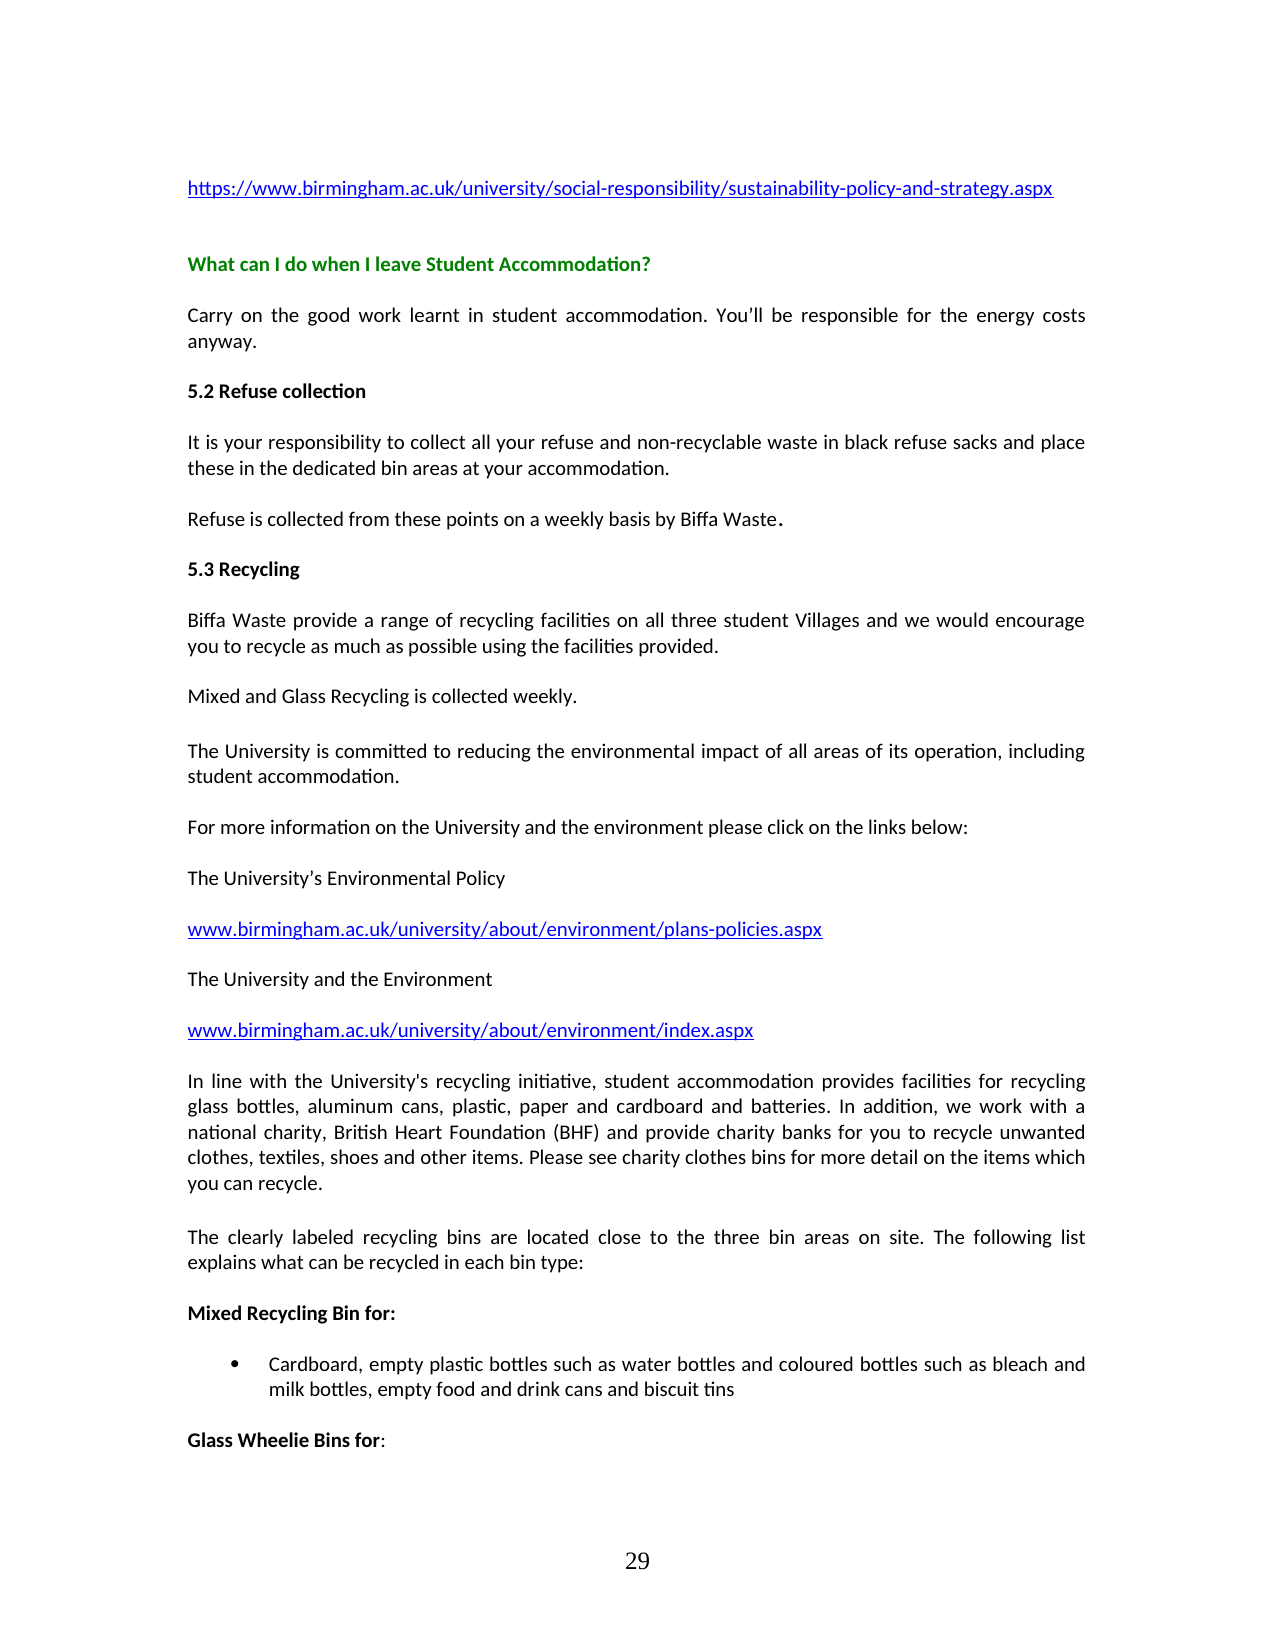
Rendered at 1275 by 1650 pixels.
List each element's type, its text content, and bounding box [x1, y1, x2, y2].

text 5.2 Refuse collection [187, 379, 1087, 404]
text The University and the Environment [187, 967, 1087, 992]
text The University’s Environmental Policy [187, 865, 1087, 890]
list Cardboard, empty plastic bottles such as water bottles and coloured bottles such as bleach and milk bottles, empty food and drink cans and biscuit tins [231, 1351, 1087, 1402]
text It is your responsibility to collect all your refuse and non-recyclable waste in black refuse sacks and place these in the dedicated bin areas at your accommodation. [187, 429, 1087, 480]
text Refuse is collected from these points on a weekly basis by Biffa Waste. [187, 506, 1087, 531]
text What can I do when I leave Student Accommodation? [187, 252, 1087, 277]
text www.birmingham.ac.uk/university/about/environment/index.aspx [187, 1017, 1087, 1043]
text Biffa Waste provide a range of recycling facilities on all three student Villages and we would encourage you to recycle as much as possible using the facilities provided. [187, 607, 1087, 658]
text For more information on the University and the environment please click on the links below: [187, 814, 1087, 839]
text The clearly labeled recycling bins are located close to the three bin areas on site. The following list explains what can be recycled in each bin type: [187, 1224, 1087, 1275]
text Glass Wheelie Bins for: [187, 1427, 1087, 1453]
text 5.3 Recycling [187, 557, 1087, 582]
text www.birmingham.ac.uk/university/about/environment/plans-policies.aspx [187, 916, 1087, 941]
text Mixed Recycling Bin for: [187, 1300, 1087, 1326]
text Mixed and Glass Recycling is collected weekly. [187, 684, 1087, 709]
text In line with the University's recycling initiative, student accommodation provides facilities for recycling glass bottles, aluminum cans, plastic, paper and cardboard and batteries. In addition, we work with a national charity, British Heart Foundation (BHF) and provide charity banks for you to recycle unwanted clothes, textiles, shoes and other items. Please see charity clothes bins for more detail on the items which you can recycle. [187, 1068, 1087, 1195]
text Carry on the good work learnt in student accommodation. You’ll be responsible for the energy costs anyway. [187, 302, 1087, 353]
text The University is committed to reducing the environmental impact of all areas of its operation, including student accommodation. [187, 738, 1087, 789]
text https://www.birmingham.ac.uk/university/social-responsibility/sustainability-policy-and-strategy.aspx [187, 175, 1087, 201]
